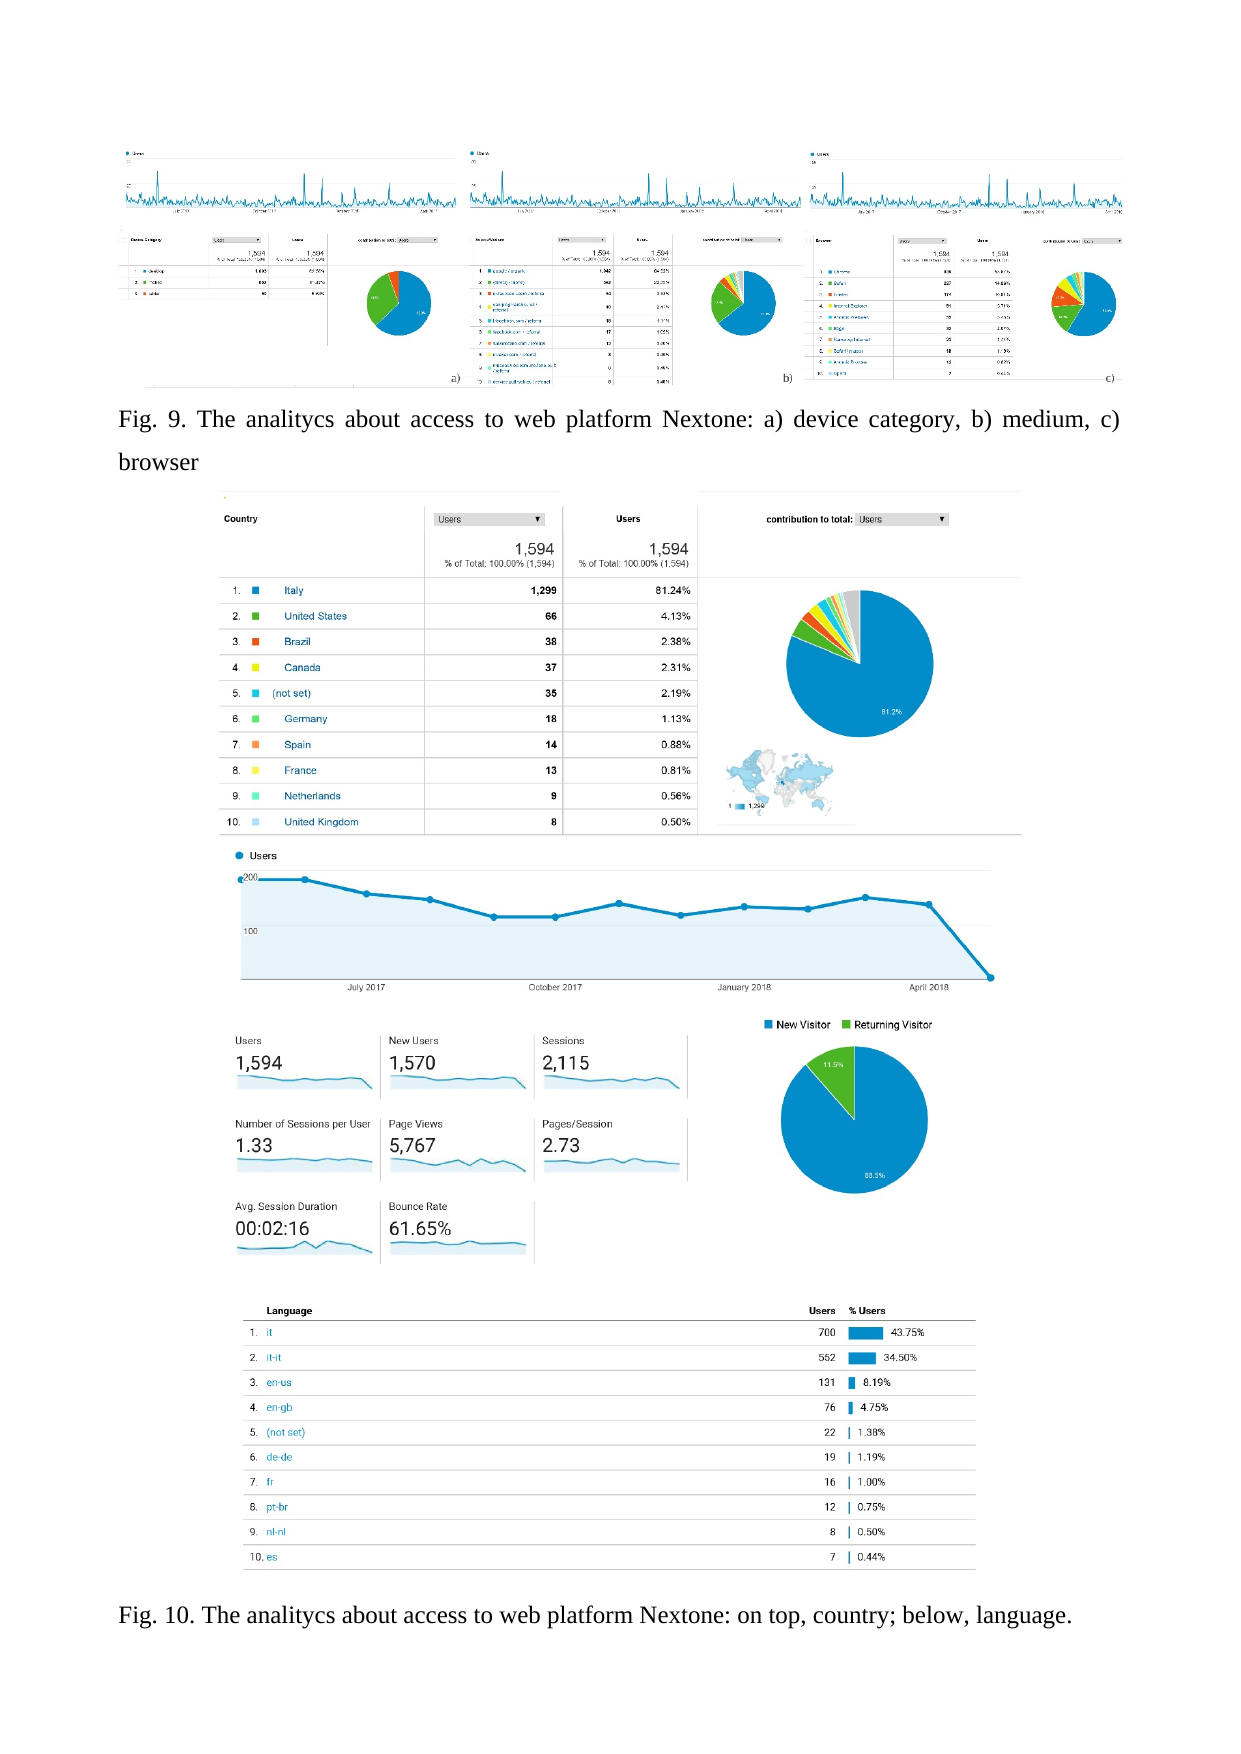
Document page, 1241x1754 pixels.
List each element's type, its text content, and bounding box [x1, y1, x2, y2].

text Fig. 9. The analitycs about access to web platform Nextone: a) device category, b) medium, c) browser [118, 390, 1122, 476]
picture [218, 490, 1022, 1586]
picture [118, 147, 1123, 390]
text Fig. 10. The analitycs about access to web platform Nextone: on top, country; below, language. [118, 1600, 1122, 1629]
